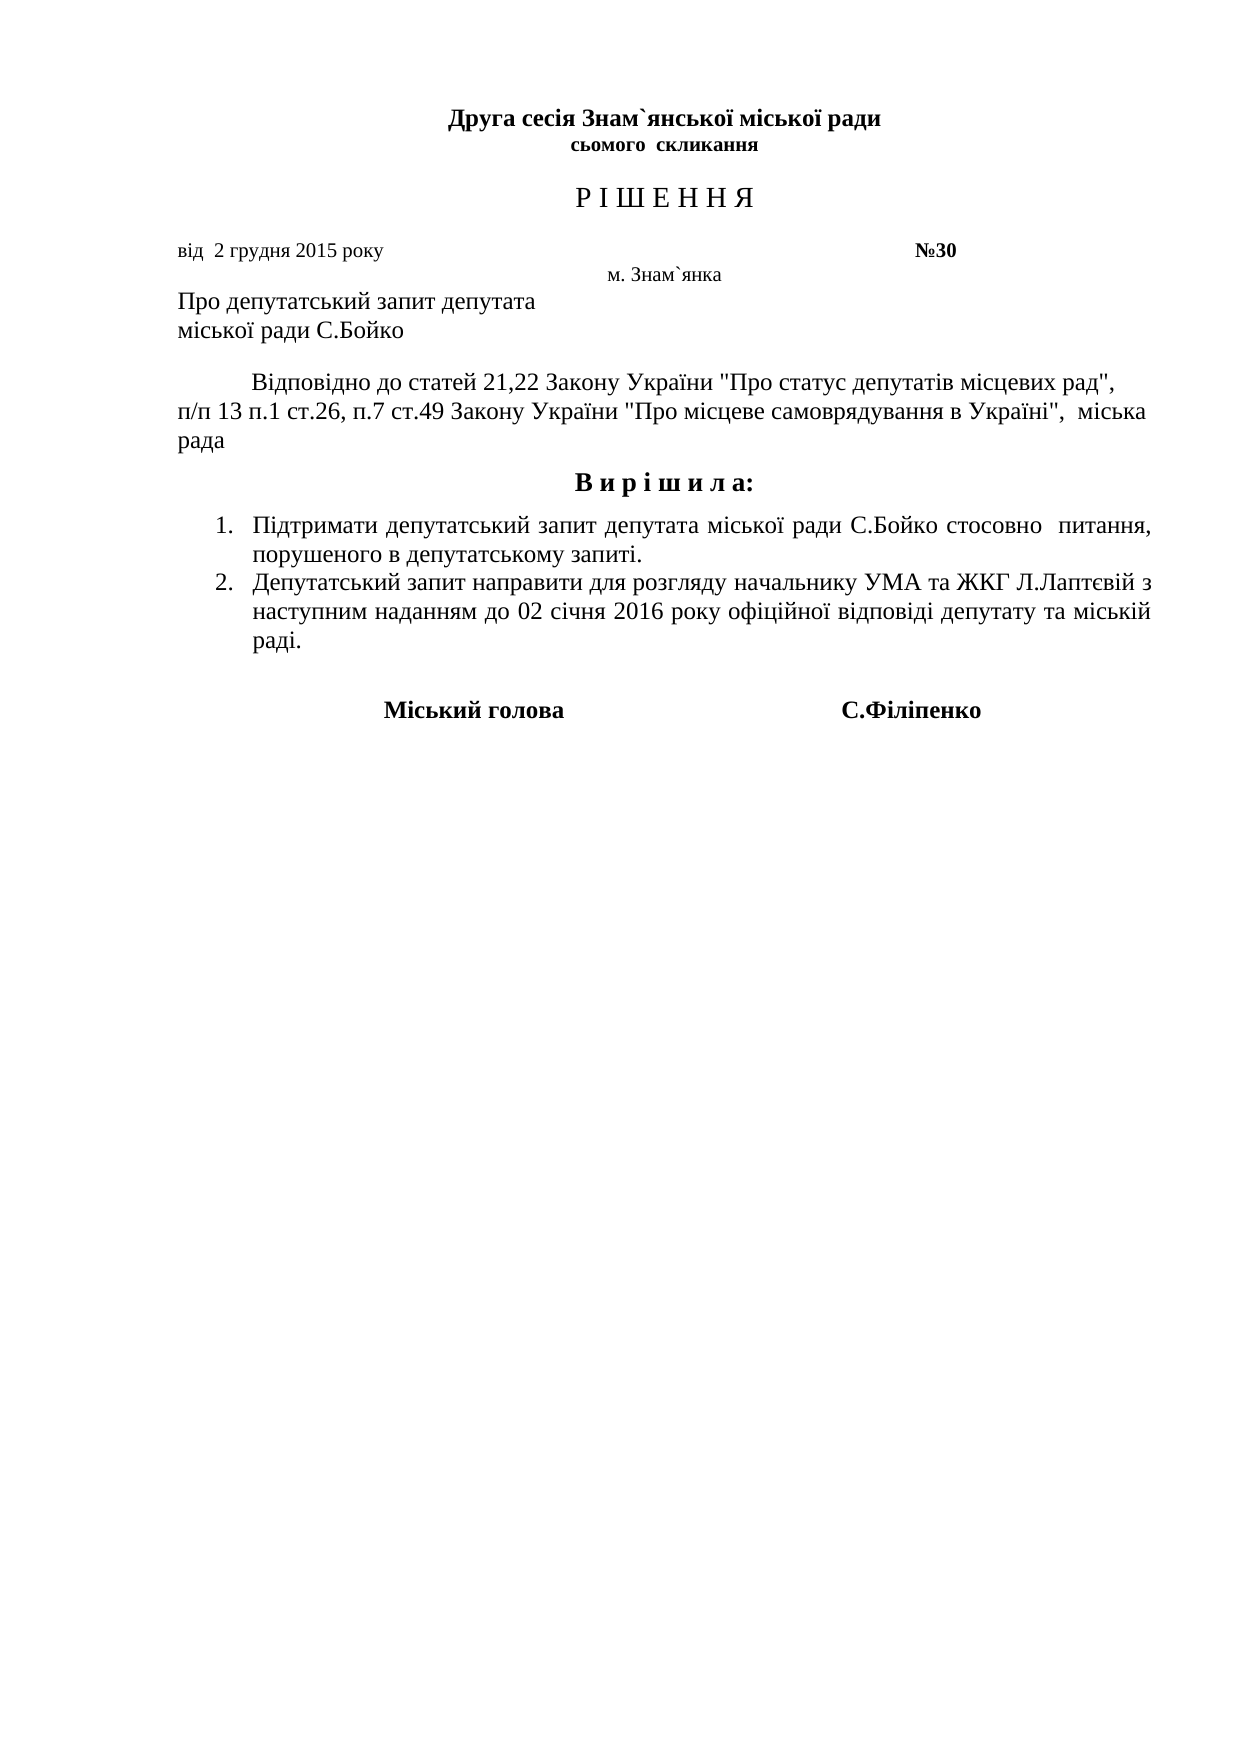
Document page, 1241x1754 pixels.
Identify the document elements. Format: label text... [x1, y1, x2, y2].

text сьомого скликання [177, 132, 1152, 156]
text Міський голова С.Філіпенко [177, 695, 1152, 724]
text міської ради С.Бойко [177, 315, 1152, 343]
list Підтримати депутатський запит депутата міської ради С.Бойко стосовно питання, порушеного в депутатському запиті. [215, 510, 1152, 567]
text В и р і ш и л а: [177, 466, 1152, 497]
subtitle Р І Ш Е Н Н Я [177, 180, 1152, 214]
text Відповідно до статей 21,22 Закону України "Про статус депутатів місцевих рад", п/п 13 п.1 ст.26, п.7 ст.49 Закону України "Про місцеве самоврядування в Україні", міська рада [177, 367, 1152, 454]
text Друга сесія Знам`янської міської ради [177, 103, 1152, 132]
text від 2 грудня 2015 року №30 [177, 238, 1152, 262]
text м. Знам`янка [177, 262, 1152, 286]
text Про депутатський запит депутата [177, 286, 1152, 315]
list Депутатський запит направити для розгляду начальнику УМА та ЖКГ Л.Лаптєвій з наступним наданням до 02 січня 2016 року офіційної відповіді депутату та міській раді. [215, 567, 1152, 654]
